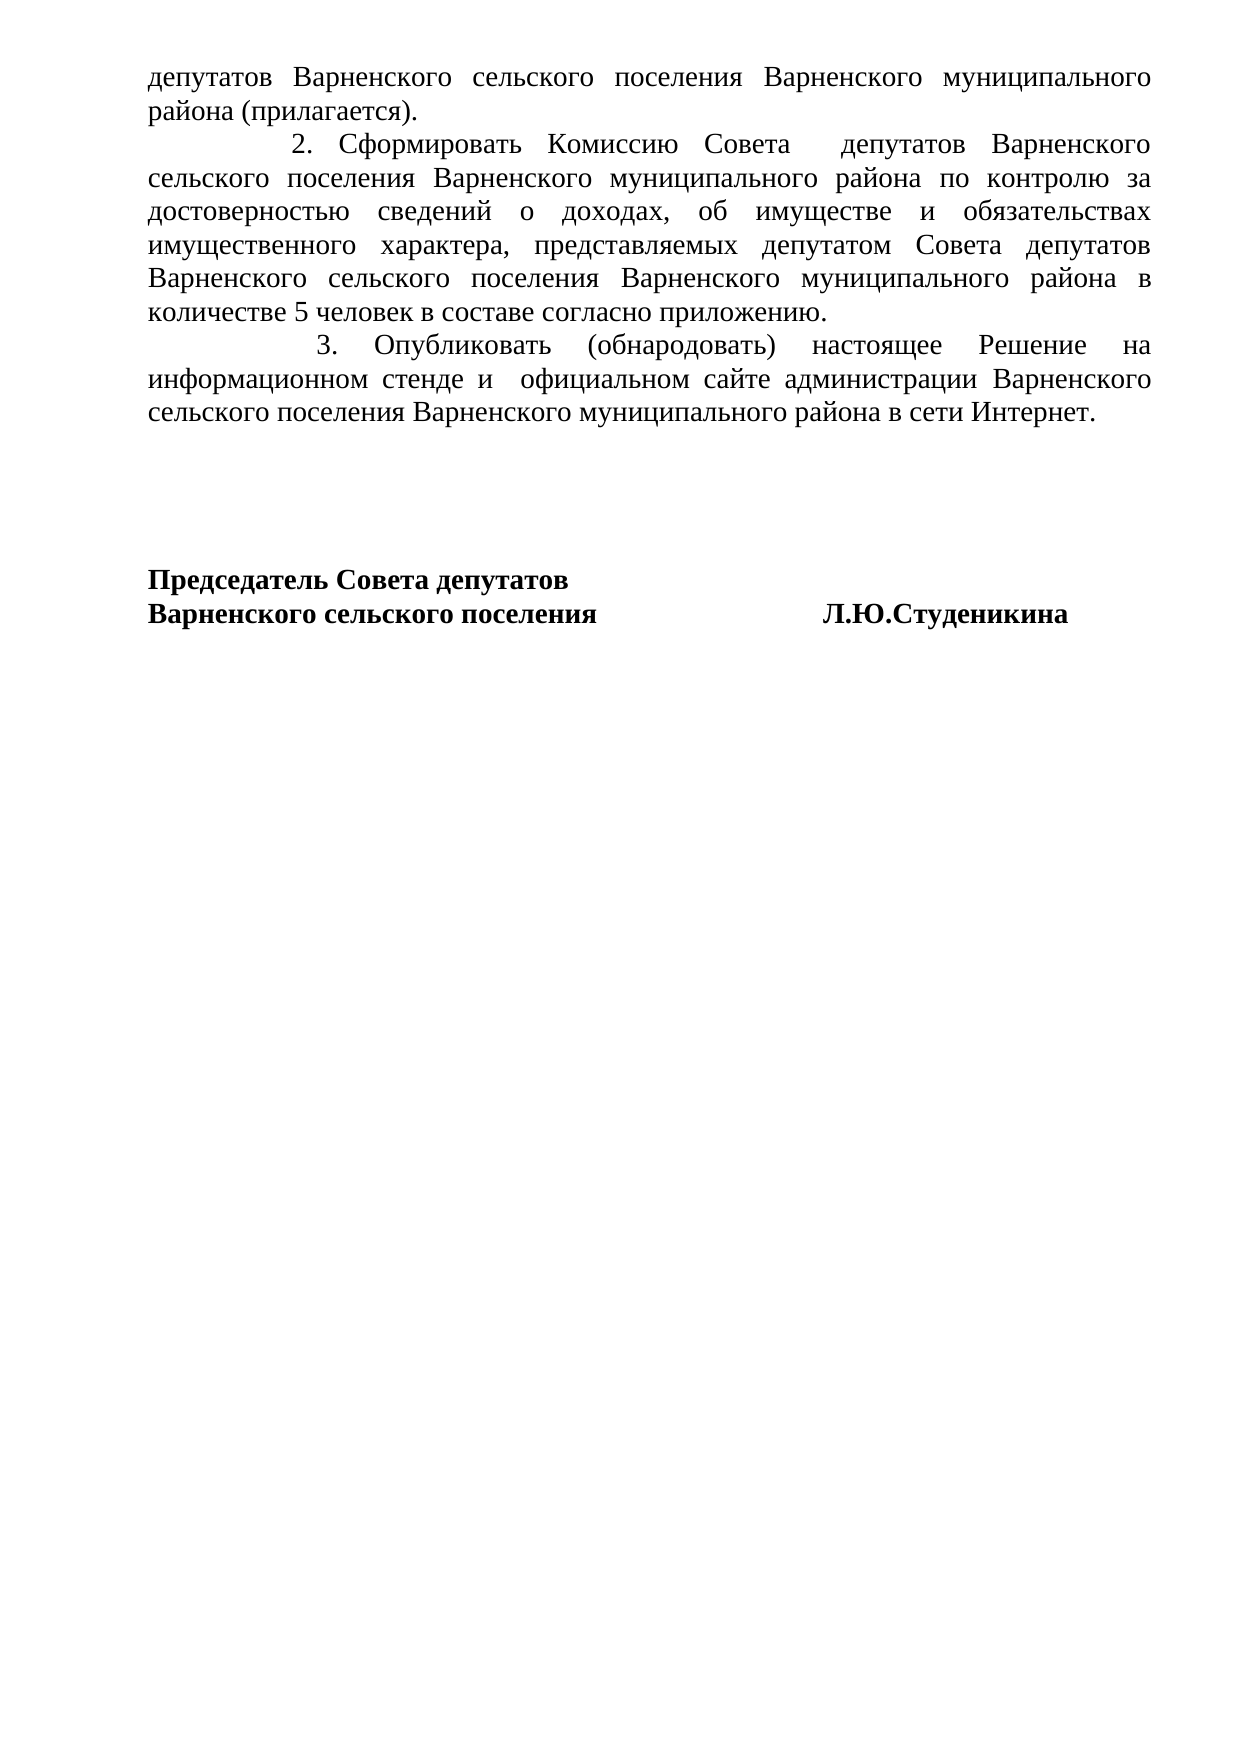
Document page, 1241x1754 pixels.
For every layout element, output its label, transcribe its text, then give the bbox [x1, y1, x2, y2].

text Варненского сельского поселения Л.Ю.Студеникина [148, 596, 1152, 629]
text Председатель Совета депутатов [148, 562, 1152, 596]
text 2. Сформировать Комиссию Совета депутатов Варненского сельского поселения Варненского муниципального района по контролю за достоверностью сведений о доходах, об имуществе и обязательствах имущественного характера, представляемых депутатом Совета депутатов Варненского сельского поселения Варненского муниципального района в количестве 5 человек в составе согласно приложению. [148, 126, 1152, 327]
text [148, 59, 1152, 126]
text 3. Опубликовать (обнародовать) настоящее Решение на информационном стенде и официальном сайте администрации Варненского сельского поселения Варненского муниципального района в сети Интернет. [148, 327, 1152, 428]
